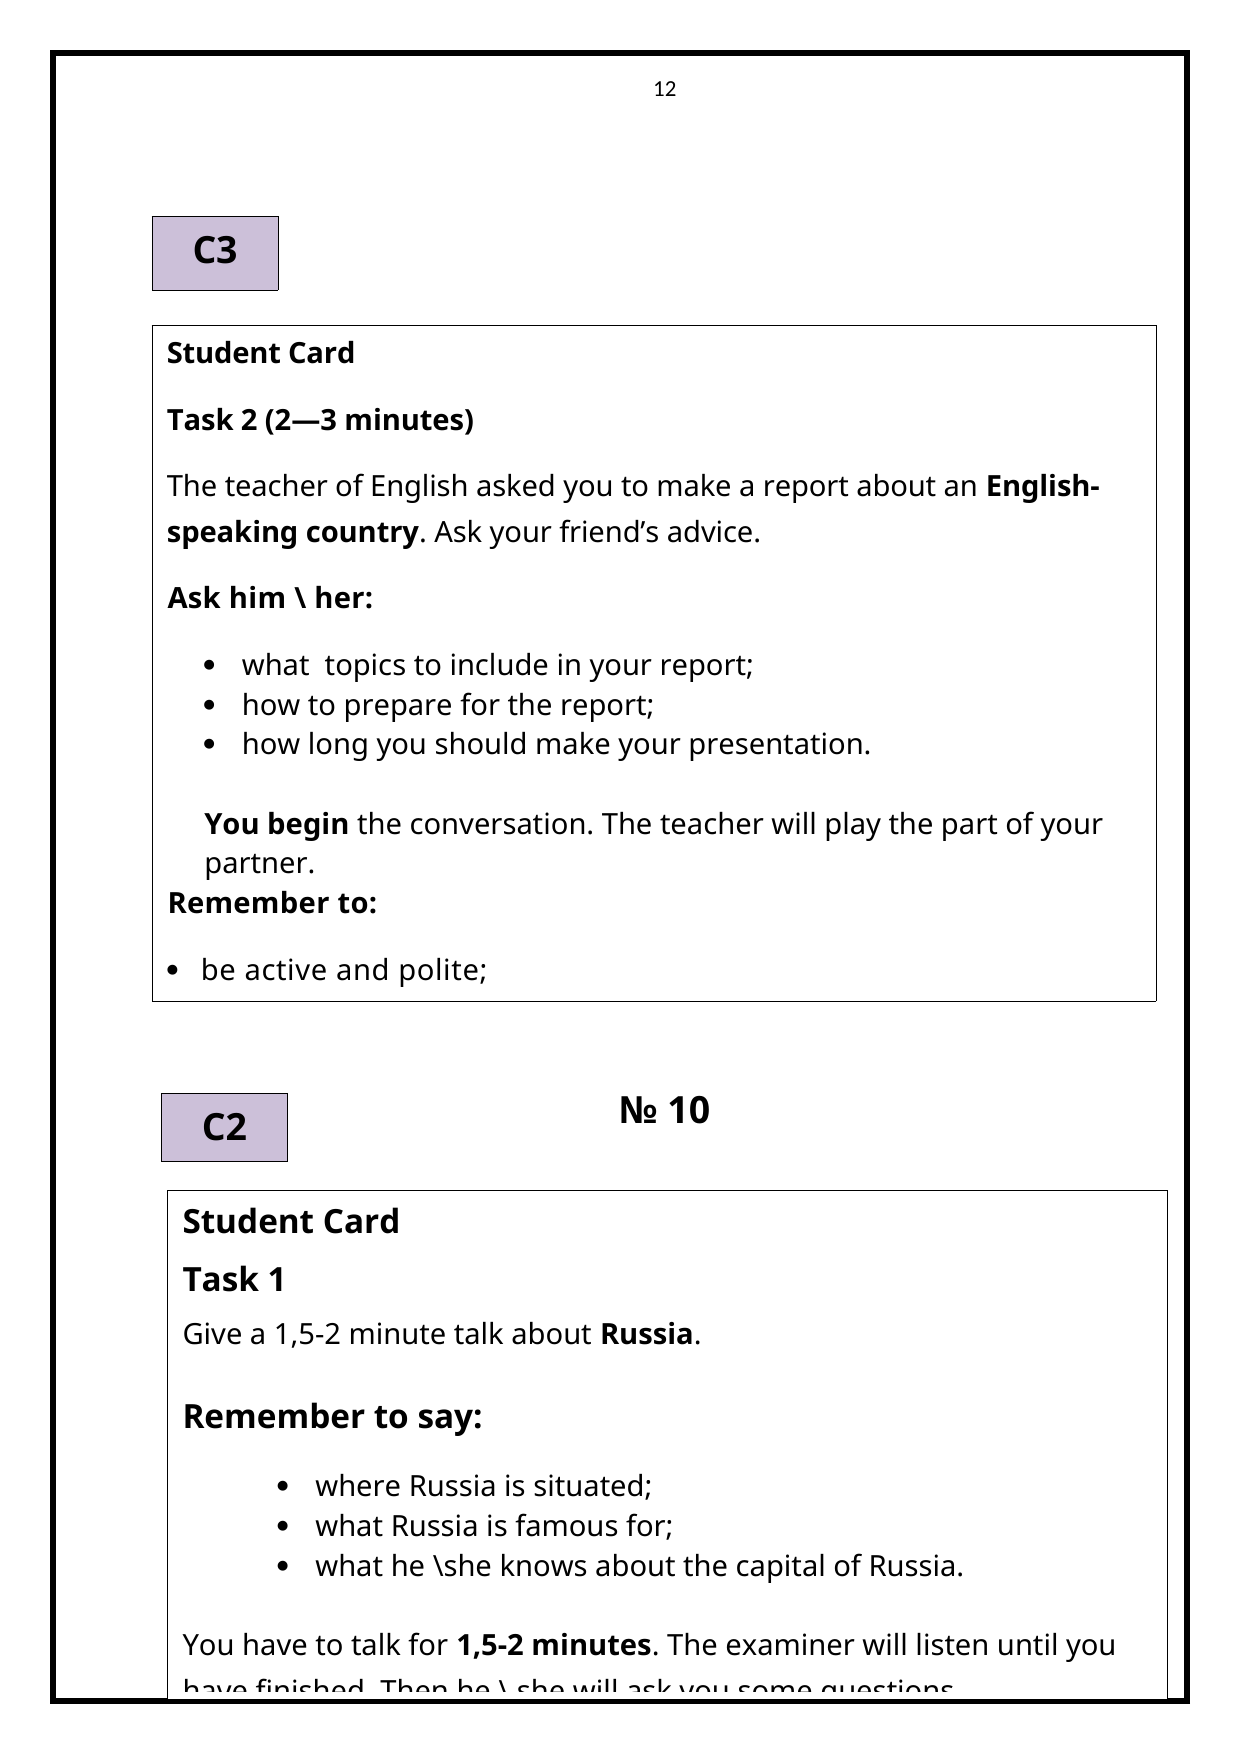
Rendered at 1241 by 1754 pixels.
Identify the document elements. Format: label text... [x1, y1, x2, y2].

text № 10 [177, 1083, 1152, 1134]
